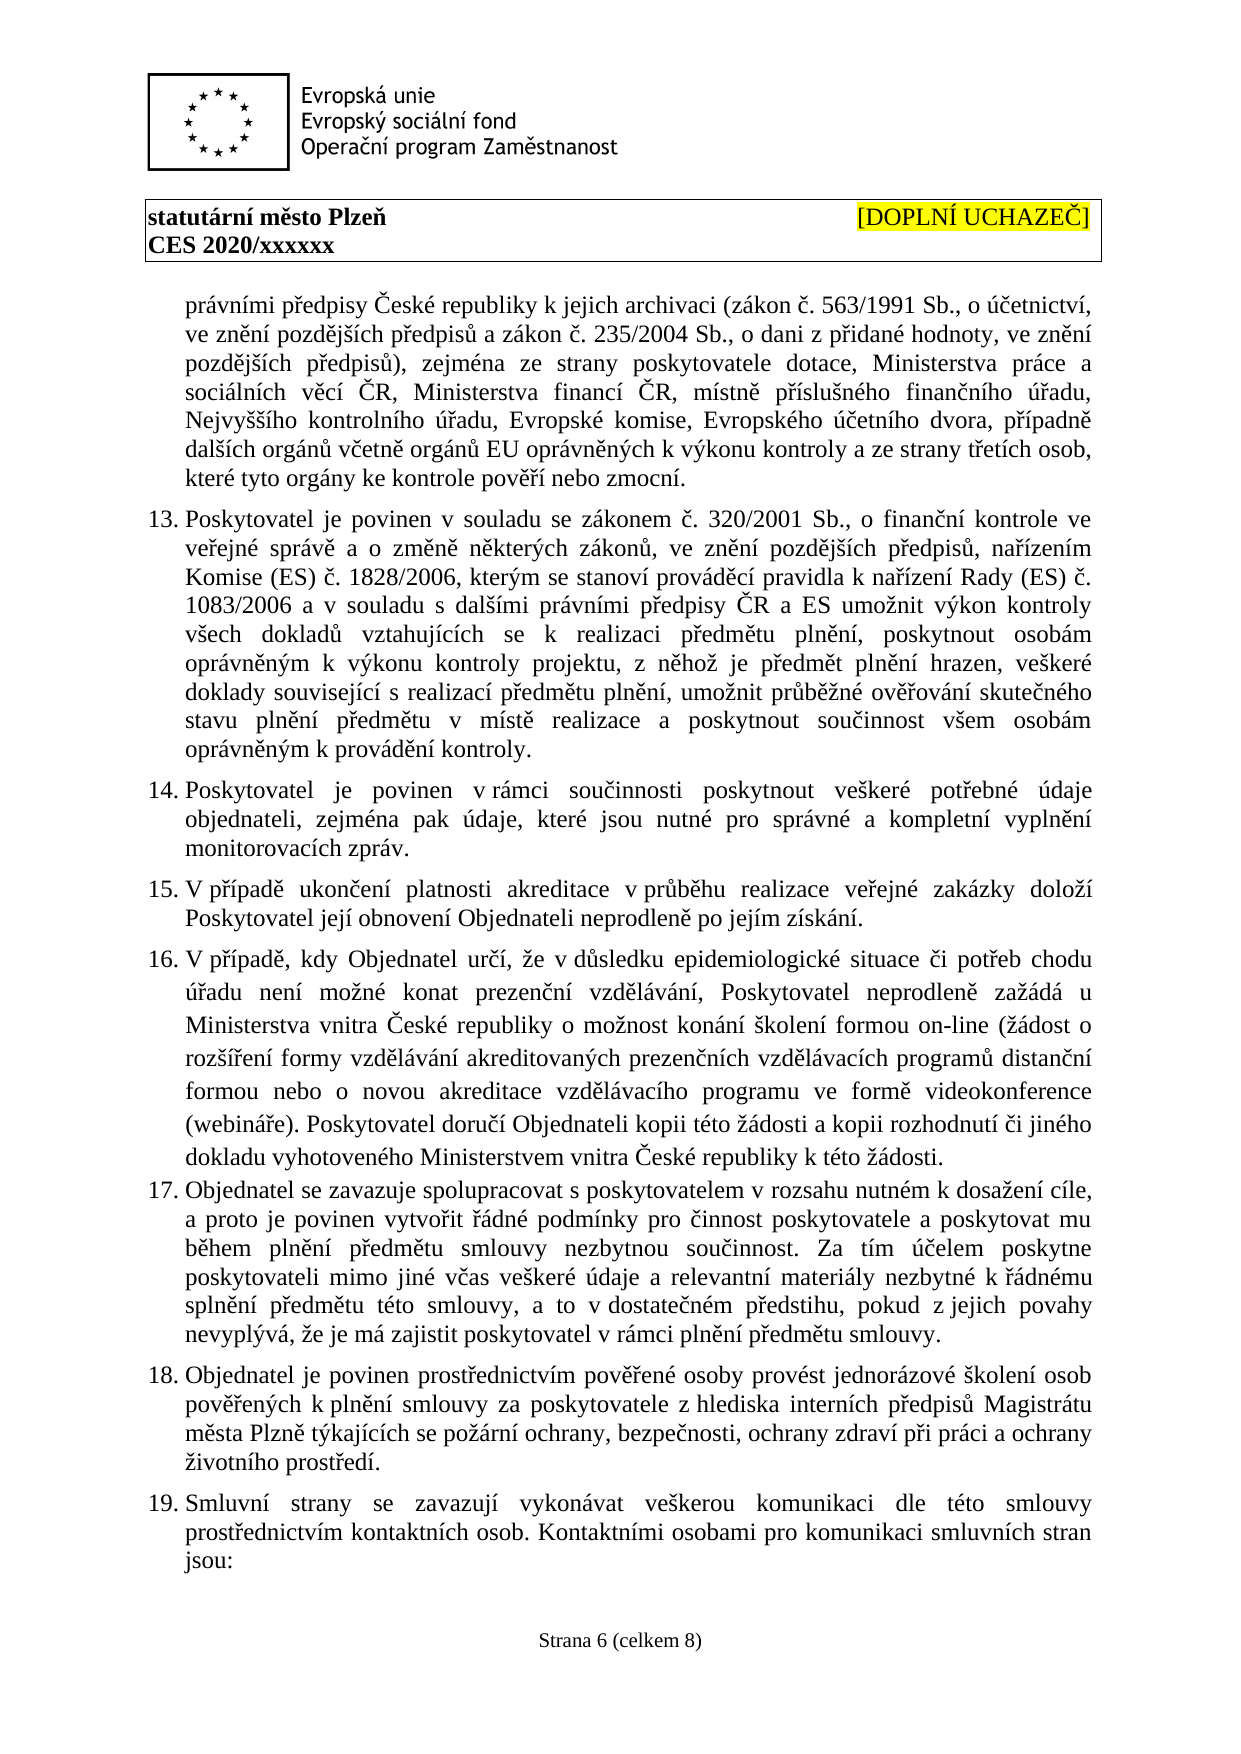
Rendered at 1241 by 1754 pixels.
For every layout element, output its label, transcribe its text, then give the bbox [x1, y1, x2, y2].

list V případě, kdy Objednatel určí, že v důsledku epidemiologické situace či potřeb chodu úřadu není možné konat prezenční vzdělávání, Poskytovatel neprodleně zažádá u Ministerstva vnitra České republiky o možnost konání školení formou on-line (žádost o rozšíření formy vzdělávání akreditovaných prezenčních vzdělávacích programů distanční formou nebo o novou akreditace vzdělávacího programu ve formě videokonference (webináře). Poskytovatel doručí Objednateli kopii této žádosti a kopii rozhodnutí či jiného dokladu vyhotoveného Ministerstvem vnitra České republiky k této žádosti. [148, 944, 1093, 1171]
picture [147, 73, 618, 171]
list Poskytovatel je povinen v rámci součinnosti poskytnout veškeré potřebné údaje objednateli, zejména pak údaje, které jsou nutné pro správné a kompletní vyplnění monitorovacích zpráv. [148, 776, 1093, 862]
list V případě ukončení platnosti akreditace v průběhu realizace veřejné zakázky doloží Poskytovatel její obnovení Objednateli neprodleně po jejím získání. [148, 874, 1093, 932]
list Smluvní strany se zavazují vykonávat veškerou komunikaci dle této smlouvy prostřednictvím kontaktních osob. Kontaktními osobami pro komunikaci smluvních stran jsou: [148, 1488, 1093, 1574]
list Objednatel je povinen prostřednictvím pověřené osoby provést jednorázové školení osob pověřených k plnění smlouvy za poskytovatele z hlediska interních předpisů Magistrátu města Plzně týkajících se požární ochrany, bezpečnosti, ochrany zdraví při práci a ochrany životního prostředí. [148, 1360, 1093, 1475]
list Poskytovatel je povinen v souladu se zákonem č. 320/2001 Sb., o finanční kontrole ve veřejné správě a o změně některých zákonů, ve znění pozdějších předpisů, nařízením Komise (ES) č. 1828/2006, kterým se stanoví prováděcí pravidla k nařízení Rady (ES) č. 1083/2006 a v souladu s dalšími právními předpisy ČR a ES umožnit výkon kontroly všech dokladů vztahujících se k realizaci předmětu plnění, poskytnout osobám oprávněným k výkonu kontroly projektu, z něhož je předmět plnění hrazen, veškeré doklady související s realizací předmětu plnění, umožnit průběžné ověřování skutečného stavu plnění předmětu v místě realizace a poskytnout součinnost všem osobám oprávněným k provádění kontroly. [148, 504, 1093, 763]
list Objednatel se zavazuje spolupracovat s poskytovatelem v rozsahu nutném k dosažení cíle, a proto je povinen vytvořit řádné podmínky pro činnost poskytovatele a poskytovat mu během plnění předmětu smlouvy nezbytnou součinnost. Za tím účelem poskytne poskytovateli mimo jiné včas veškeré údaje a relevantní materiály nezbytné k řádnému splnění předmětu této smlouvy, a to v dostatečném předstihu, pokud z jejich povahy nevyplývá, že je má zajistit poskytovatel v rámci plnění předmětu smlouvy. [148, 1175, 1093, 1348]
